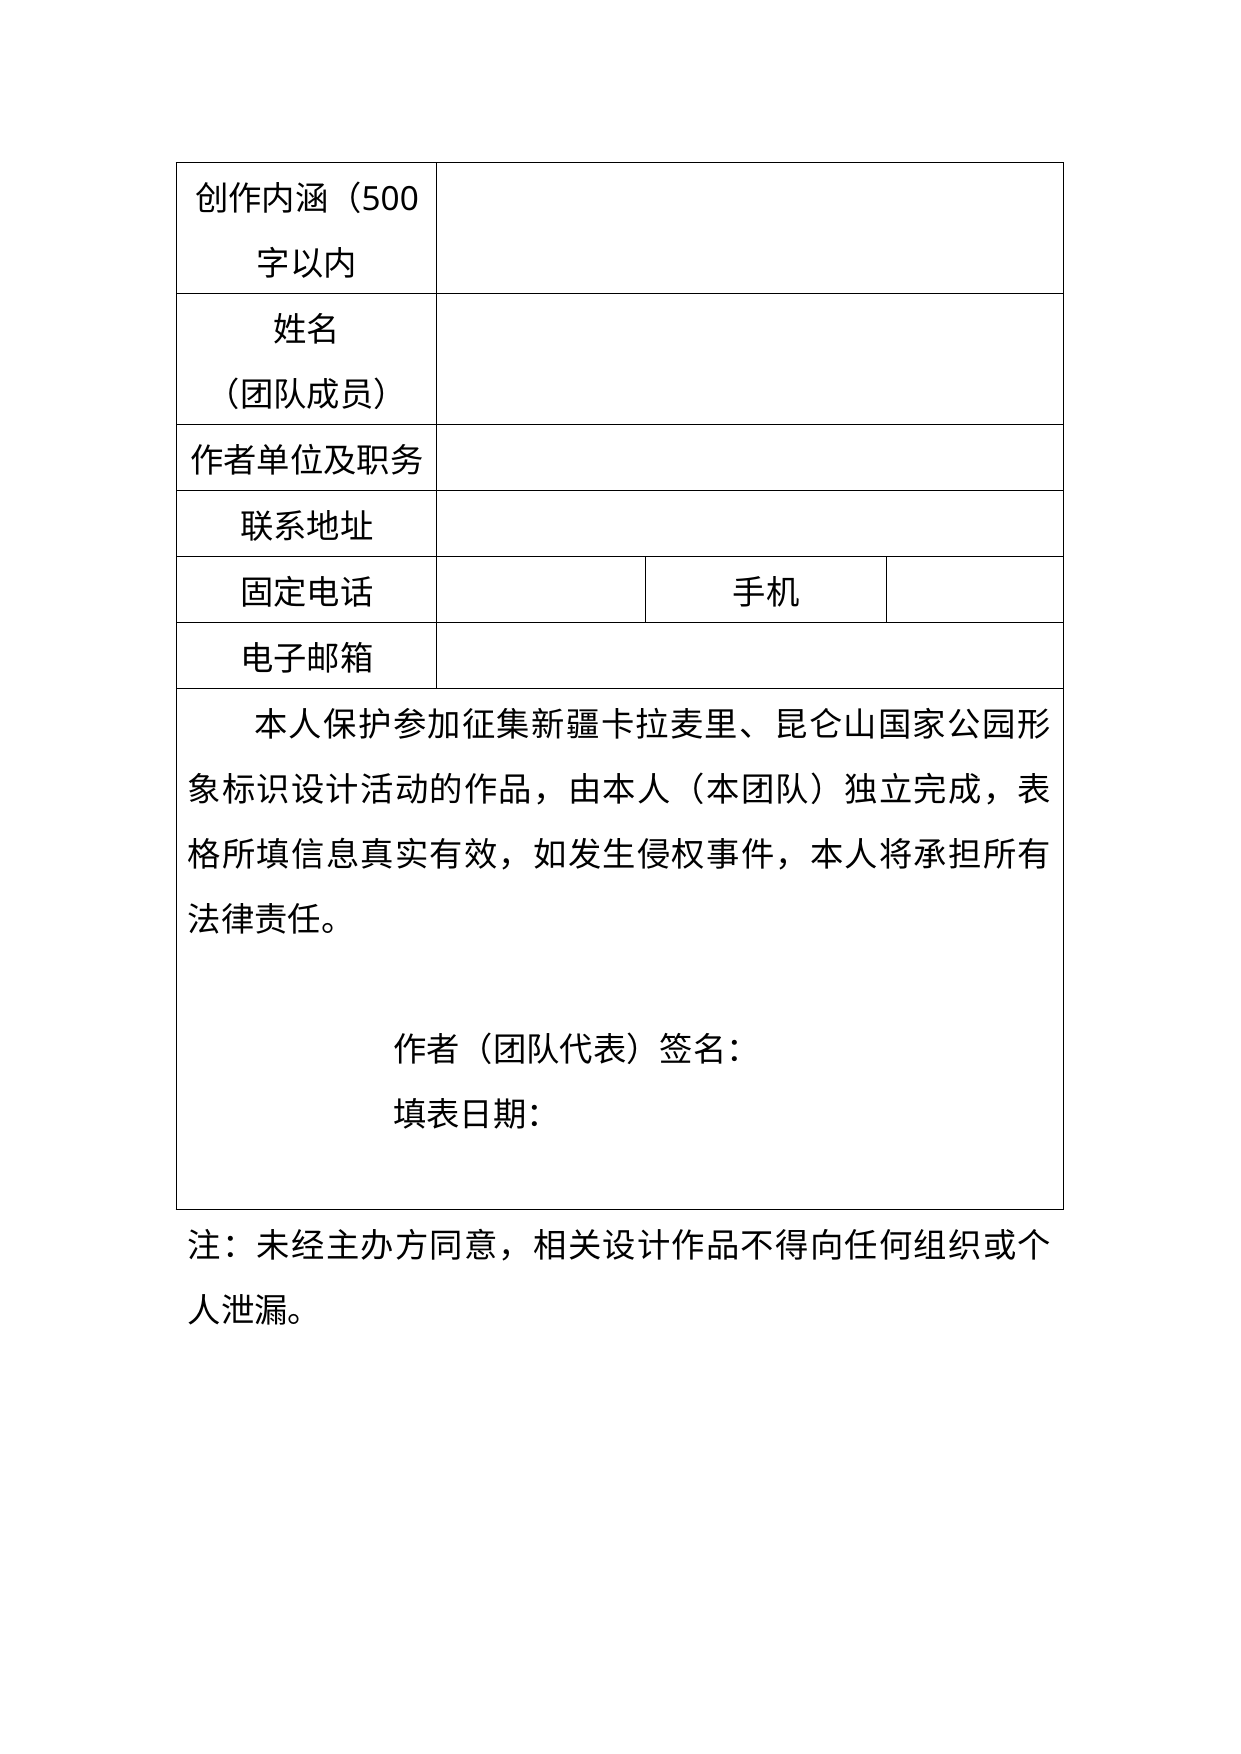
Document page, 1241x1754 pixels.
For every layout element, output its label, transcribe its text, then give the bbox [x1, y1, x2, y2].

table_cell 手机 [646, 557, 886, 622]
table_cell [437, 557, 645, 622]
table_cell 创作内涵（500字以内 [177, 163, 436, 293]
table_cell [437, 491, 1063, 556]
table_cell 本人保护参加征集新疆卡拉麦里、昆仑山国家公园形象标识设计活动的作品，由本人（本团队）独立完成，表格所填信息真实有效，如发生侵权事件，本人将承担所有法律责任。 作者（团队代表）签名： 填表日期： [177, 689, 1063, 1209]
table_cell 固定电话 [177, 557, 436, 622]
table_cell 姓名 （团队成员） [177, 294, 436, 424]
list 注：未经主办方同意，相关设计作品不得向任何组织或个人泄漏。 [187, 1210, 1053, 1340]
table_cell 联系地址 [177, 491, 436, 556]
table_cell [437, 623, 1063, 688]
table_cell 作者单位及职务 [177, 425, 436, 490]
table_cell [887, 557, 1063, 622]
table_cell [437, 163, 1063, 293]
table_cell 电子邮箱 [177, 623, 436, 688]
table_cell [437, 294, 1063, 424]
table_cell [437, 425, 1063, 490]
